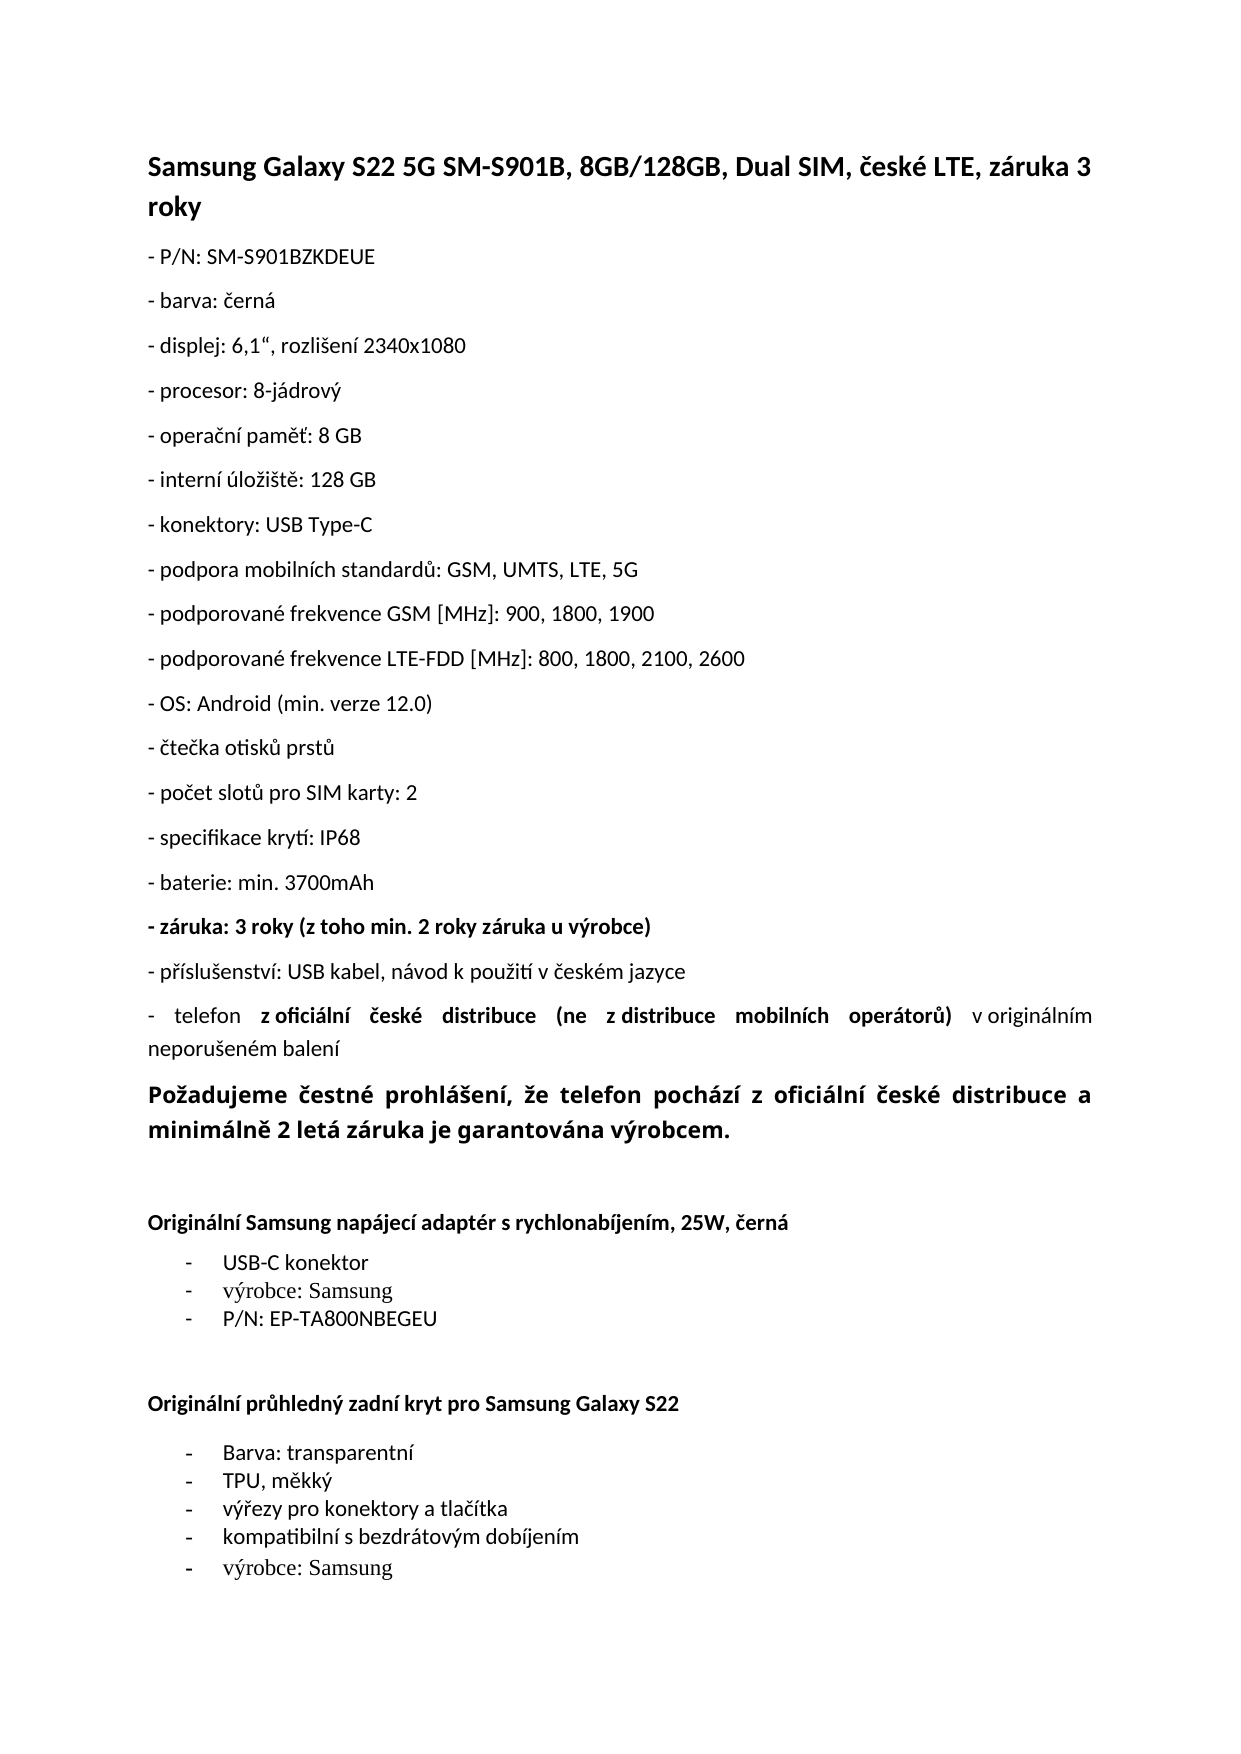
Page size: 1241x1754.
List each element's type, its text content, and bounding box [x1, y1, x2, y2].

text - telefon z oficiální české distribuce (ne z distribuce mobilních operátorů) v originálním neporušeném balení [148, 1002, 1093, 1062]
text - operační paměť: 8 GB [148, 421, 1093, 449]
text - podporované frekvence LTE-FDD [MHz]: 800, 1800, 2100, 2600 [148, 644, 1093, 672]
list výřezy pro konektory a tlačítka [185, 1494, 1093, 1522]
list výrobce: Samsung [185, 1554, 1093, 1581]
text - počet slotů pro SIM karty: 2 [148, 778, 1093, 806]
text Originální průhledný zadní kryt pro Samsung Galaxy S22 [148, 1389, 1093, 1417]
text - P/N: SM-S901BZKDEUE [148, 242, 1093, 270]
list kompatibilní s bezdrátovým dobíjením [185, 1522, 1093, 1550]
text - specifikace krytí: IP68 [148, 823, 1093, 851]
list TPU, měkký [185, 1466, 1093, 1494]
text Požadujeme čestné prohlášení, že telefon pochází z oficiální české distribuce a minimálně 2 letá záruka je garantována výrobcem. [148, 1078, 1093, 1146]
text - procesor: 8-jádrový [148, 376, 1093, 404]
text - OS: Android (min. verze 12.0) [148, 689, 1093, 717]
text - podpora mobilních standardů: GSM, UMTS, LTE, 5G [148, 555, 1093, 583]
list P/N: EP-TA800NBEGEU [185, 1304, 1093, 1332]
list USB-C konektor [185, 1248, 1093, 1276]
text - konektory: USB Type-C [148, 510, 1093, 538]
text - záruka: 3 roky (z toho min. 2 roky záruka u výrobce) [148, 912, 1093, 940]
text - barva: černá [148, 287, 1093, 315]
text - příslušenství: USB kabel, návod k použití v českém jazyce [148, 957, 1093, 985]
text - podporované frekvence GSM [MHz]: 900, 1800, 1900 [148, 599, 1093, 627]
text - interní úložiště: 128 GB [148, 465, 1093, 493]
text - čtečka otisků prstů [148, 733, 1093, 762]
list výrobce: Samsung [185, 1276, 1093, 1304]
text - displej: 6,1“, rozlišení 2340x1080 [148, 331, 1093, 359]
list Barva: transparentní [185, 1438, 1093, 1466]
text - baterie: min. 3700mAh [148, 868, 1093, 896]
text Originální Samsung napájecí adaptér s rychlonabíjením, 25W, černá [148, 1208, 1093, 1236]
text Samsung Galaxy S22 5G SM-S901B, 8GB/128GB, Dual SIM, české LTE, záruka 3 roky [148, 148, 1093, 224]
